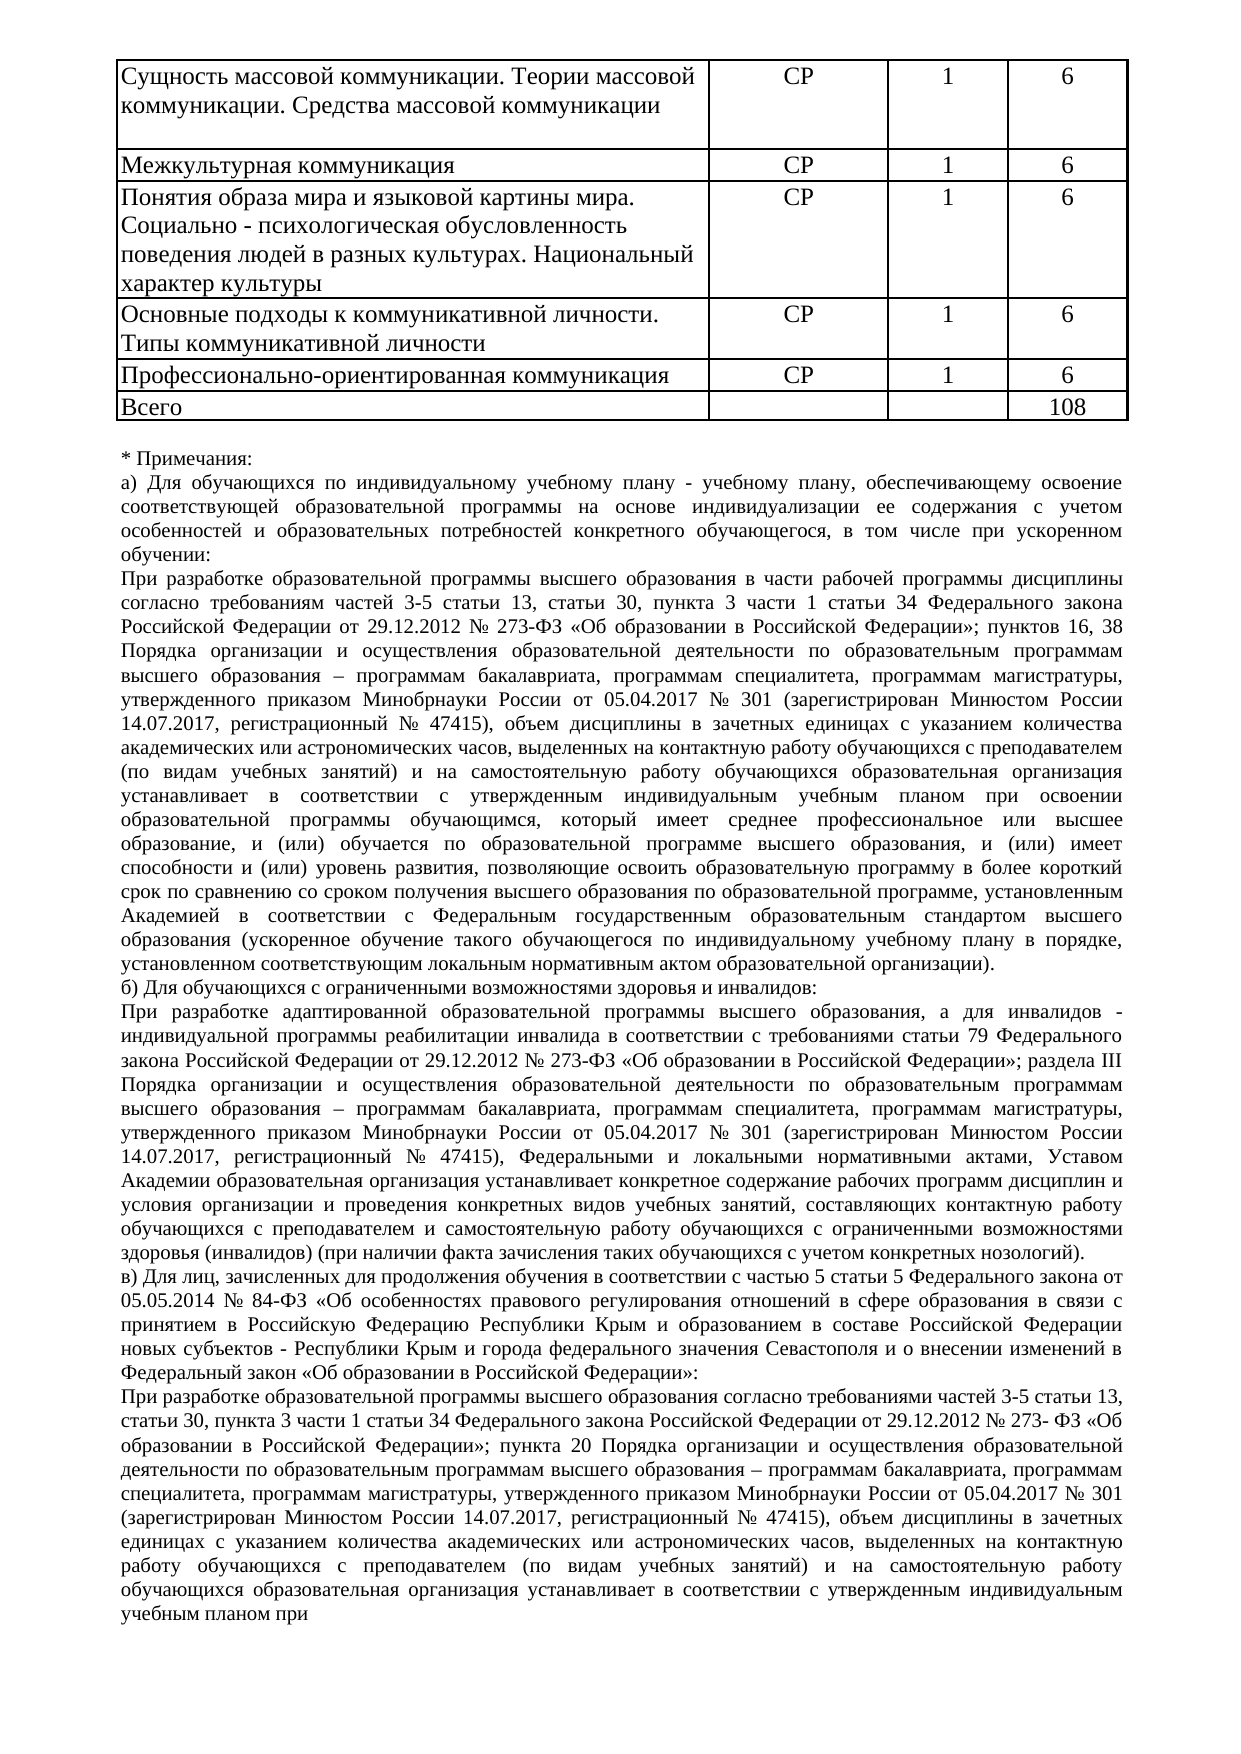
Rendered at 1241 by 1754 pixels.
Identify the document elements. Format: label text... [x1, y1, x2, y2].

table_cell 6 [1009, 150, 1126, 180]
table_cell 1 [889, 360, 1007, 389]
table_cell СР [710, 360, 887, 389]
table_cell 6 [1009, 360, 1126, 389]
table_cell 1 [889, 182, 1007, 297]
table_header СР [710, 61, 887, 148]
table_cell Основные подходы к коммуникативной личности. Типы коммуникативной личности [118, 299, 708, 358]
table_cell 6 [1009, 182, 1126, 297]
table_cell 1 [889, 299, 1007, 358]
table_header 6 [1009, 61, 1126, 148]
table_header Сущность массовой коммуникации. Теории массовой коммуникации. Средства массовой коммуникации [118, 61, 708, 148]
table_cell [118, 182, 708, 297]
table_cell 1 [889, 150, 1007, 180]
table_cell Всего [118, 392, 708, 418]
table_cell Межкультурная коммуникация [118, 150, 708, 180]
table_cell СР [710, 299, 887, 358]
table_header 1 [889, 61, 1007, 148]
table_cell [710, 392, 887, 418]
table_cell * Примечания: а) Для обучающихся по индивидуальному учебному плану - учебному плану, обеспечивающему освоение соответствующей образовательной программы на основе индивидуализации ее содержания с учетом особенностей и образовательных потребностей конкретного обучающегося, в том числе при ускоренном обучении: При разработке образовательной программы высшего образования в части рабочей программы дисциплины согласно требованиям частей 3-5 статьи 13, статьи 30, пункта 3 части 1 статьи 34 Федерального закона Российской Федерации от 29.12.2012 № 273-ФЗ «Об образовании в Российской Федерации»; пунктов 16, 38 Порядка организации и осуществления образовательной деятельности по образовательным программам высшего образования – программам бакалавриата, программам специалитета, программам магистратуры, утвержденного приказом Минобрнауки России от 05.04.2017 № 301 (зарегистрирован Минюстом России 14.07.2017, регистрационный № 47415), объем дисциплины в зачетных единицах с указанием количества академических или астрономических часов, выделенных на контактную работу обучающихся с преподавателем (по видам учебных занятий) и на самостоятельную работу обучающихся образовательная организация устанавливает в соответствии с утвержденным индивидуальным учебным планом при освоении образовательной программы обучающимся, который имеет среднее профессиональное или высшее образование, и (или) обучается по образовательной программе высшего образования, и (или) имеет способности и (или) уровень развития, позволяющие освоить образовательную программу в более короткий срок по сравнению со сроком получения высшего образования по образовательной программе, установленным Академией в соответствии с Федеральным государственным образовательным стандартом высшего образования (ускоренное обучение такого обучающегося по индивидуальному учебному плану в порядке, установленном соответствующим локальным нормативным актом образовательной организации). б) Для обучающихся с ограниченными возможностями здоровья и инвалидов: При разработке адаптированной образовательной программы высшего образования, а для инвалидов - индивидуальной программы реабилитации инвалида в соответствии с требованиями статьи 79 Федерального закона Российской Федерации от 29.12.2012 № 273-ФЗ «Об образовании в Российской Федерации»; раздела III Порядка организации и осуществления образовательной деятельности по образовательным программам высшего образования – программам бакалавриата, программам специалитета, программам магистратуры, утвержденного приказом Минобрнауки России от 05.04.2017 № 301 (зарегистрирован Минюстом России 14.07.2017, регистрационный № 47415), Федеральными и локальными нормативными актами, Уставом Академии образовательная организация устанавливает конкретное содержание рабочих программ дисциплин и условия организации и проведения конкретных видов учебных занятий, составляющих контактную работу обучающихся с преподавателем и самостоятельную работу обучающихся с ограниченными возможностями здоровья (инвалидов) (при наличии факта зачисления таких обучающихся с учетом конкретных нозологий). в) Для лиц, зачисленных для продолжения обучения в соответствии с частью 5 статьи 5 Федерального закона от 05.05.2014 № 84-ФЗ «Об особенностях правового регулирования отношений в сфере образования в связи с принятием в Российскую Федерацию Республики Крым и образованием в составе Российской Федерации новых субъектов - Республики Крым и города федерального значения Севастополя и о внесении изменений в Федеральный закон «Об образовании в Российской Федерации»: При разработке образовательной программы высшего образования согласно требованиями частей 3-5 статьи 13, статьи 30, пункта 3 части 1 статьи 34 Федерального закона Российской Федерации от 29.12.2012 № 273- ФЗ «Об образовании в Российской Федерации»; пункта 20 Порядка организации и осуществления образовательной деятельности по образовательным программам высшего образования – программам бакалавриата, программам специалитета, программам магистратуры, утвержденного приказом Минобрнауки России от 05.04.2017 № 301 (зарегистрирован Минюстом России 14.07.2017, регистрационный № 47415), объем дисциплины в зачетных единицах с указанием количества академических или астрономических часов, выделенных на контактную работу обучающихся с преподавателем (по видам учебных занятий) и на самостоятельную работу обучающихся образовательная организация устанавливает в соответствии с утвержденным индивидуальным учебным планом при [117, 421, 1127, 1662]
table_cell [889, 392, 1007, 418]
table_cell СР [710, 150, 887, 180]
table_cell 108 [1009, 392, 1126, 418]
table_cell СР [710, 182, 887, 297]
table_cell Профессионально-ориентированная коммуникация [118, 360, 708, 389]
table_cell 6 [1009, 299, 1126, 358]
